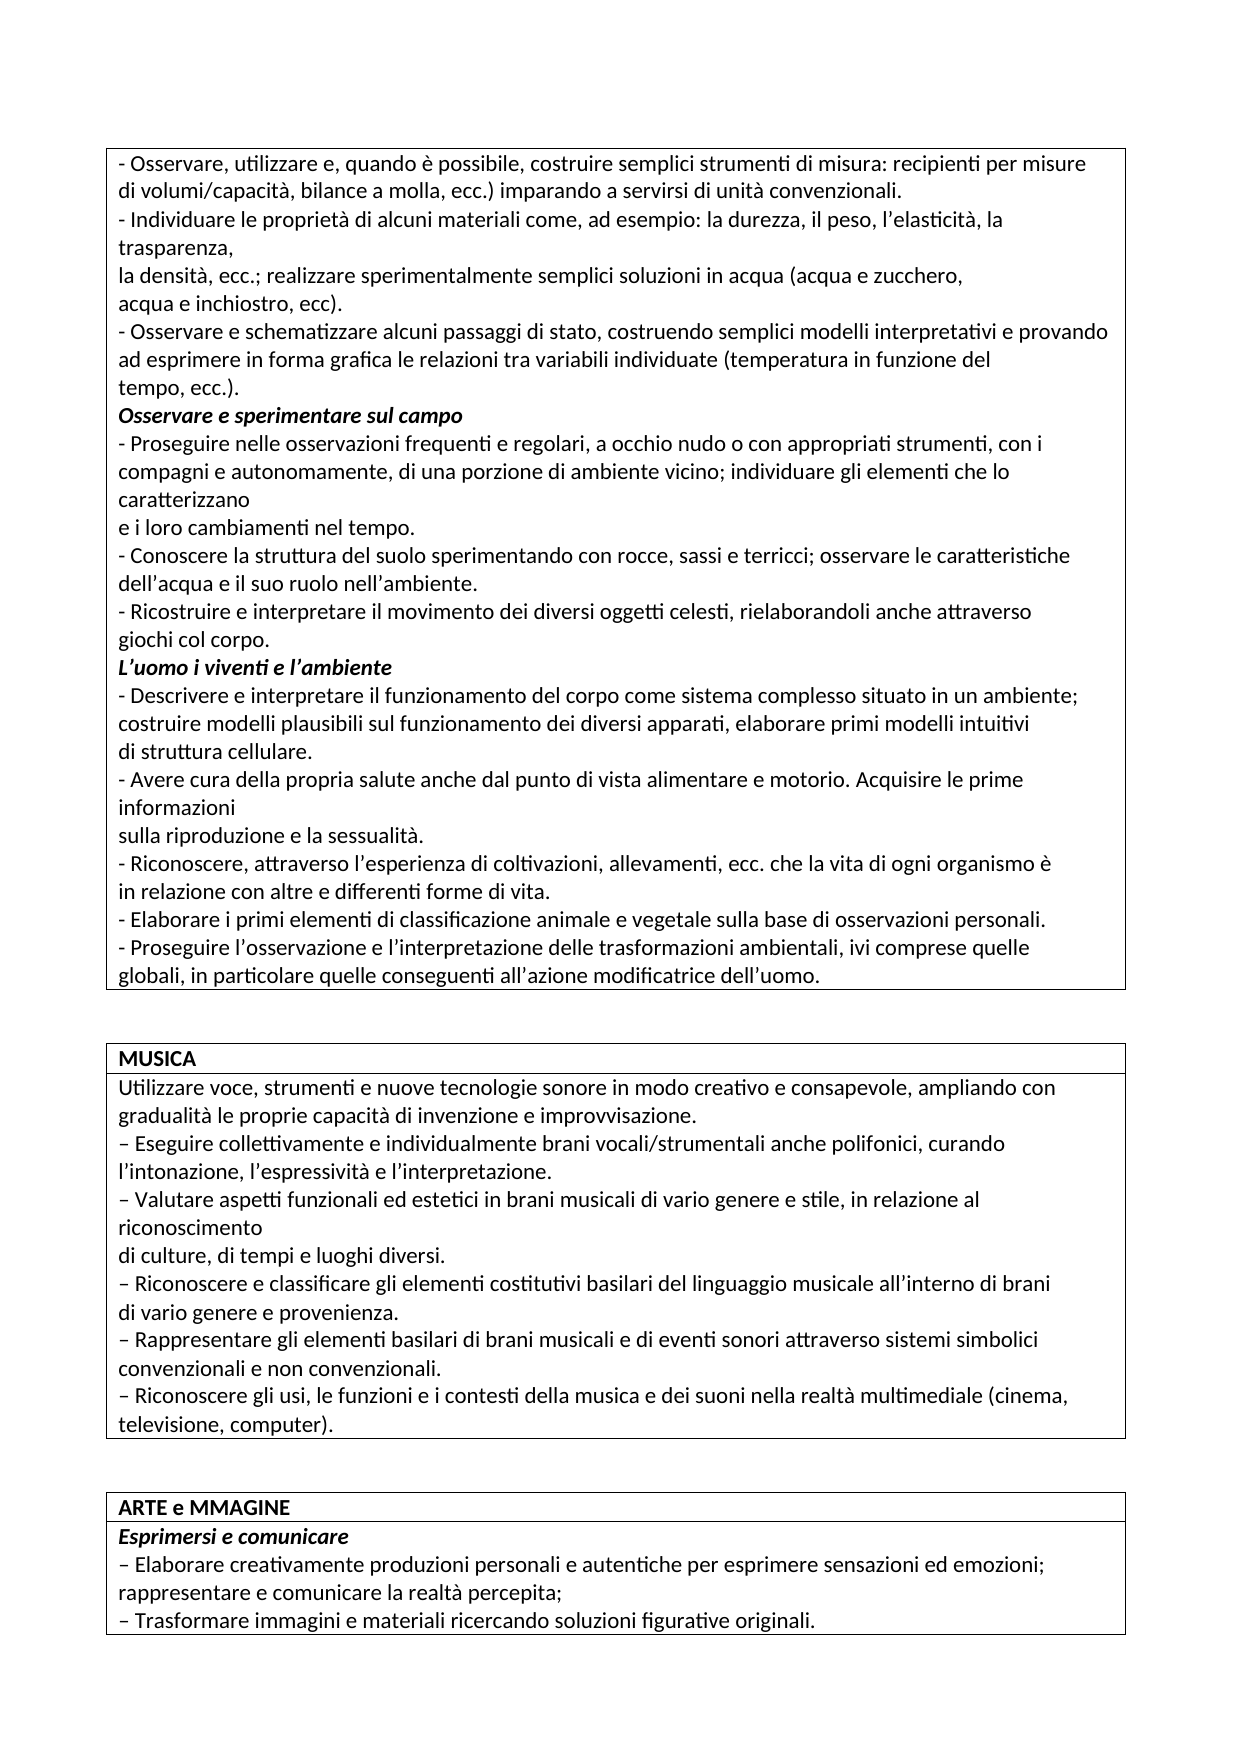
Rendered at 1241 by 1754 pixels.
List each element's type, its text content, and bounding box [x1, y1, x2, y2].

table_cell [107, 1522, 1125, 1634]
table_header MUSICA [107, 1044, 1125, 1072]
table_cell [107, 149, 1125, 989]
table_header ARTE e MMAGINE [107, 1493, 1125, 1521]
table_cell Utilizzare voce, strumenti e nuove tecnologie sonore in modo creativo e consapevole, ampliando con gradualità le proprie capacità di invenzione e improvvisazione. – Eseguire collettivamente e individualmente brani vocali/strumentali anche polifonici, curando l’intonazione, l’espressività e l’interpretazione. – Valutare aspetti funzionali ed estetici in brani musicali di vario genere e stile, in relazione al riconoscimento di culture, di tempi e luoghi diversi. – Riconoscere e classificare gli elementi costitutivi basilari del linguaggio musicale all’interno di brani di vario genere e provenienza. – Rappresentare gli elementi basilari di brani musicali e di eventi sonori attraverso sistemi simbolici convenzionali e non convenzionali. – Riconoscere gli usi, le funzioni e i contesti della musica e dei suoni nella realtà multimediale (cinema, televisione, computer). [107, 1074, 1125, 1438]
